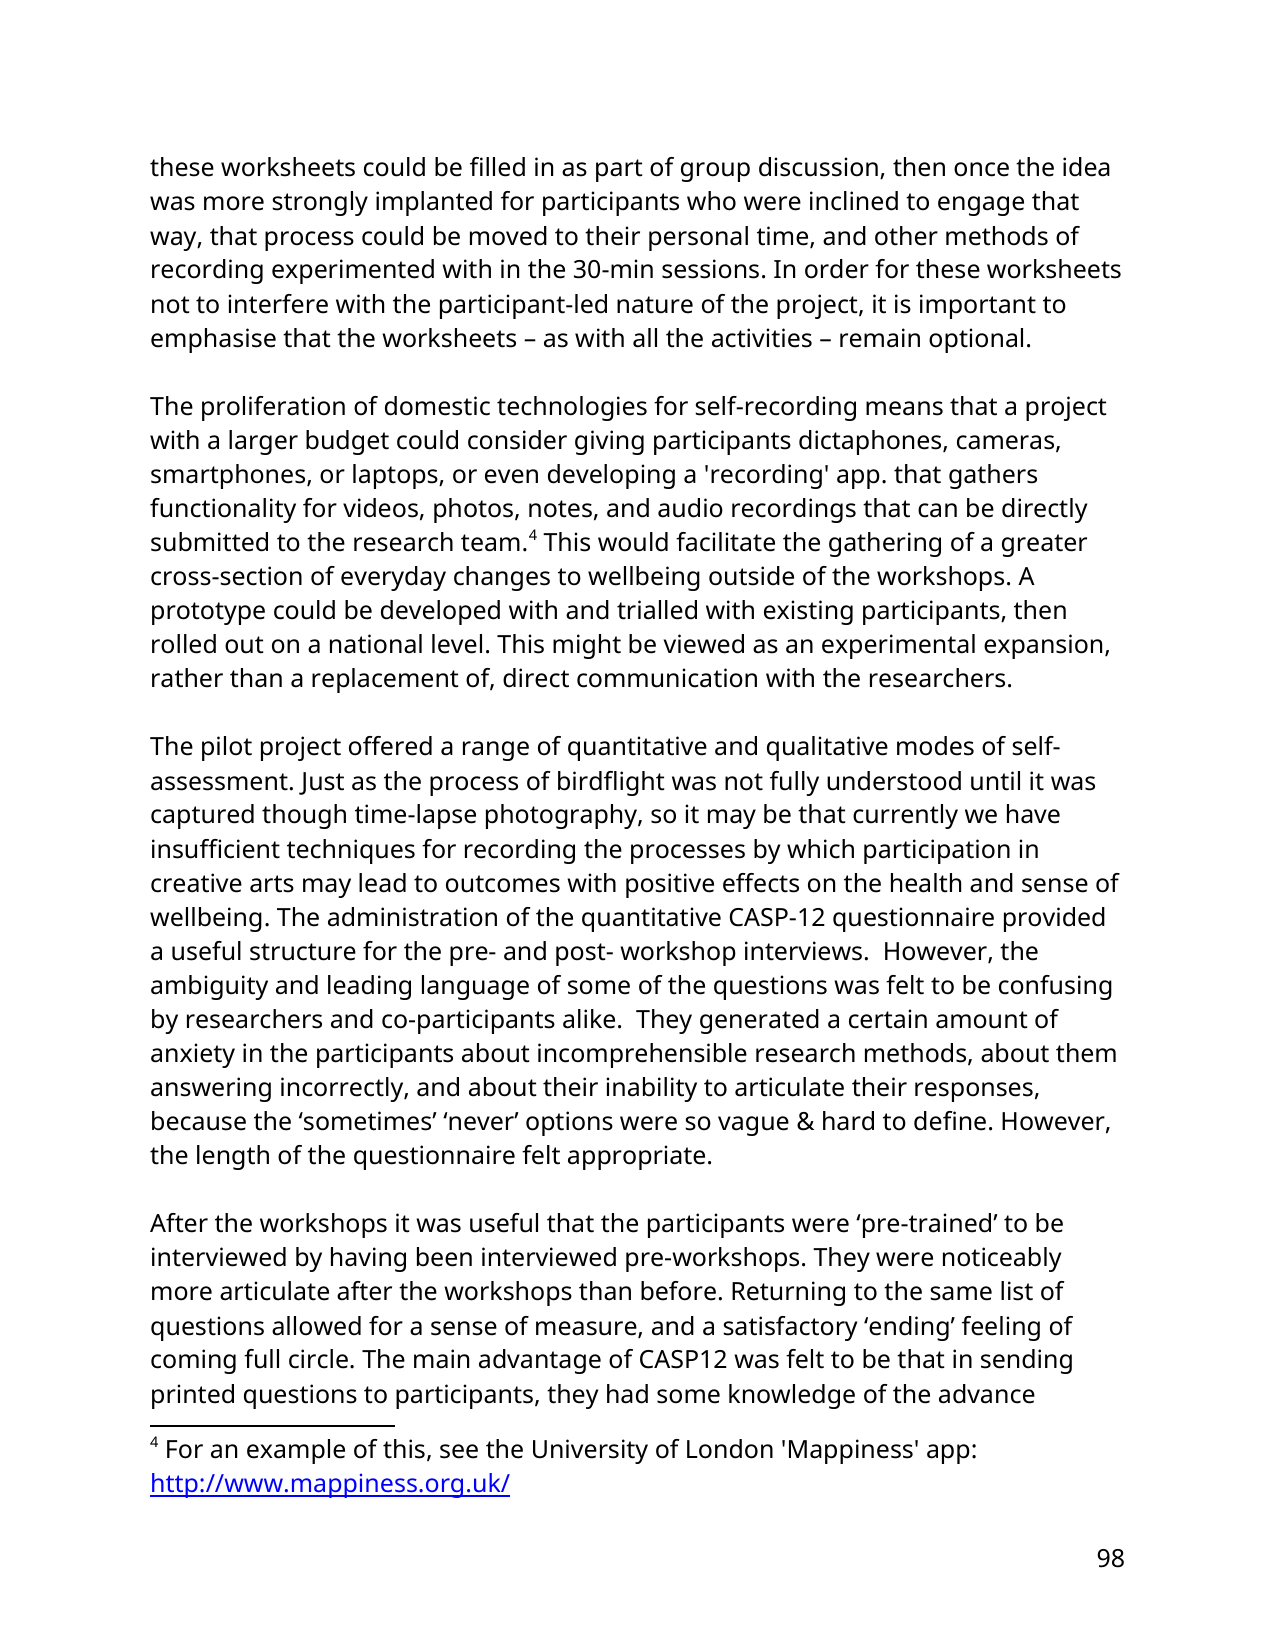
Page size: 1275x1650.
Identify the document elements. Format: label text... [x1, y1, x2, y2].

text The proliferation of domestic technologies for self-recording means that a project with a larger budget could consider giving participants dictaphones, cameras, smartphones, or laptops, or even developing a 'recording' app. that gathers functionality for videos, photos, notes, and audio recordings that can be directly submitted to the research team. This would facilitate the gathering of a greater cross-section of everyday changes to wellbeing outside of the workshops. A prototype could be developed with and trialled with existing participants, then rolled out on a national level. This might be viewed as an experimental expansion, rather than a replacement of, direct communication with the researchers. [150, 388, 1125, 695]
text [150, 1206, 1125, 1410]
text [150, 150, 1125, 354]
text The pilot project offered a range of quantitative and qualitative modes of self-assessment. Just as the process of birdflight was not fully understood until it was captured though time-lapse photography, so it may be that currently we have insufficient techniques for recording the processes by which participation in creative arts may lead to outcomes with positive effects on the health and sense of wellbeing. The administration of the quantitative CASP-12 questionnaire provided a useful structure for the pre- and post- workshop interviews. However, the ambiguity and leading language of some of the questions was felt to be confusing by researchers and co-participants alike. They generated a certain amount of anxiety in the participants about incomprehensible research methods, about them answering incorrectly, and about their inability to articulate their responses, because the ‘sometimes’ ‘never’ options were so vague & hard to define. However, the length of the questionnaire felt appropriate. [150, 729, 1125, 1172]
